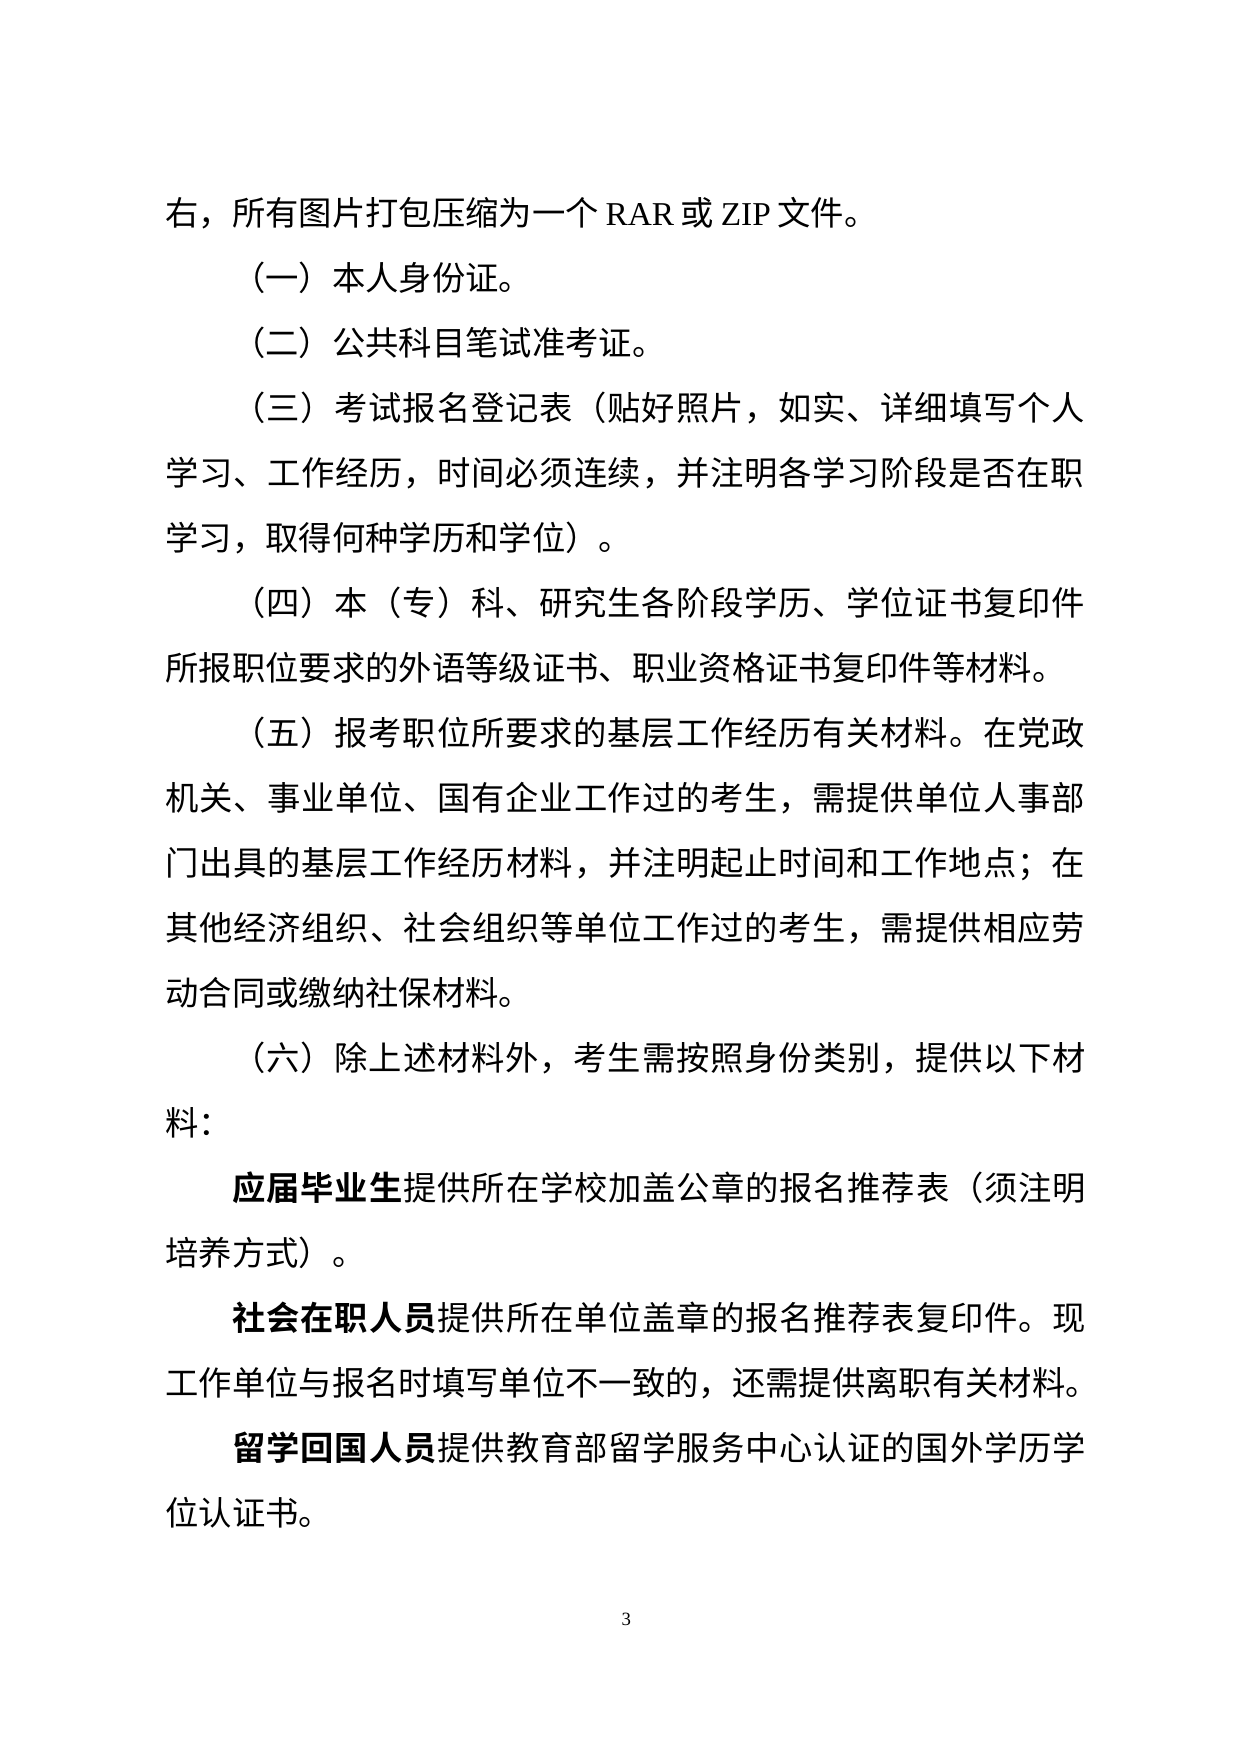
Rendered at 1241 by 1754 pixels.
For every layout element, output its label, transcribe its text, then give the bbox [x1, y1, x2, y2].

text （二）公共科目笔试准考证。 [165, 308, 1087, 373]
text （五）报考职位所要求的基层工作经历有关材料。在党政机关、事业单位、国有企业工作过的考生，需提供单位人事部门出具的基层工作经历材料，并注明起止时间和工作地点；在其他经济组织、社会组织等单位工作过的考生，需提供相应劳动合同或缴纳社保材料。 [165, 698, 1087, 1023]
text （三）考试报名登记表（贴好照片，如实、详细填写个人学习、工作经历，时间必须连续，并注明各学习阶段是否在职学习，取得何种学历和学位）。 [165, 373, 1087, 568]
text （一）本人身份证。 [165, 243, 1087, 308]
text 应届毕业生提供所在学校加盖公章的报名推荐表（须注明培养方式）。 [165, 1153, 1087, 1283]
text 留学回国人员提供教育部留学服务中心认证的国外学历学位认证书。 [165, 1413, 1087, 1543]
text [165, 178, 1087, 243]
text （六）除上述材料外，考生需按照身份类别，提供以下材料： [165, 1023, 1087, 1153]
text （四）本（专）科、研究生各阶段学历、学位证书复印件，所报职位要求的外语等级证书、职业资格证书复印件等材料。 [165, 568, 1087, 698]
text 社会在职人员提供所在单位盖章的报名推荐表复印件。现工作单位与报名时填写单位不一致的，还需提供离职有关材料。 [165, 1283, 1087, 1413]
